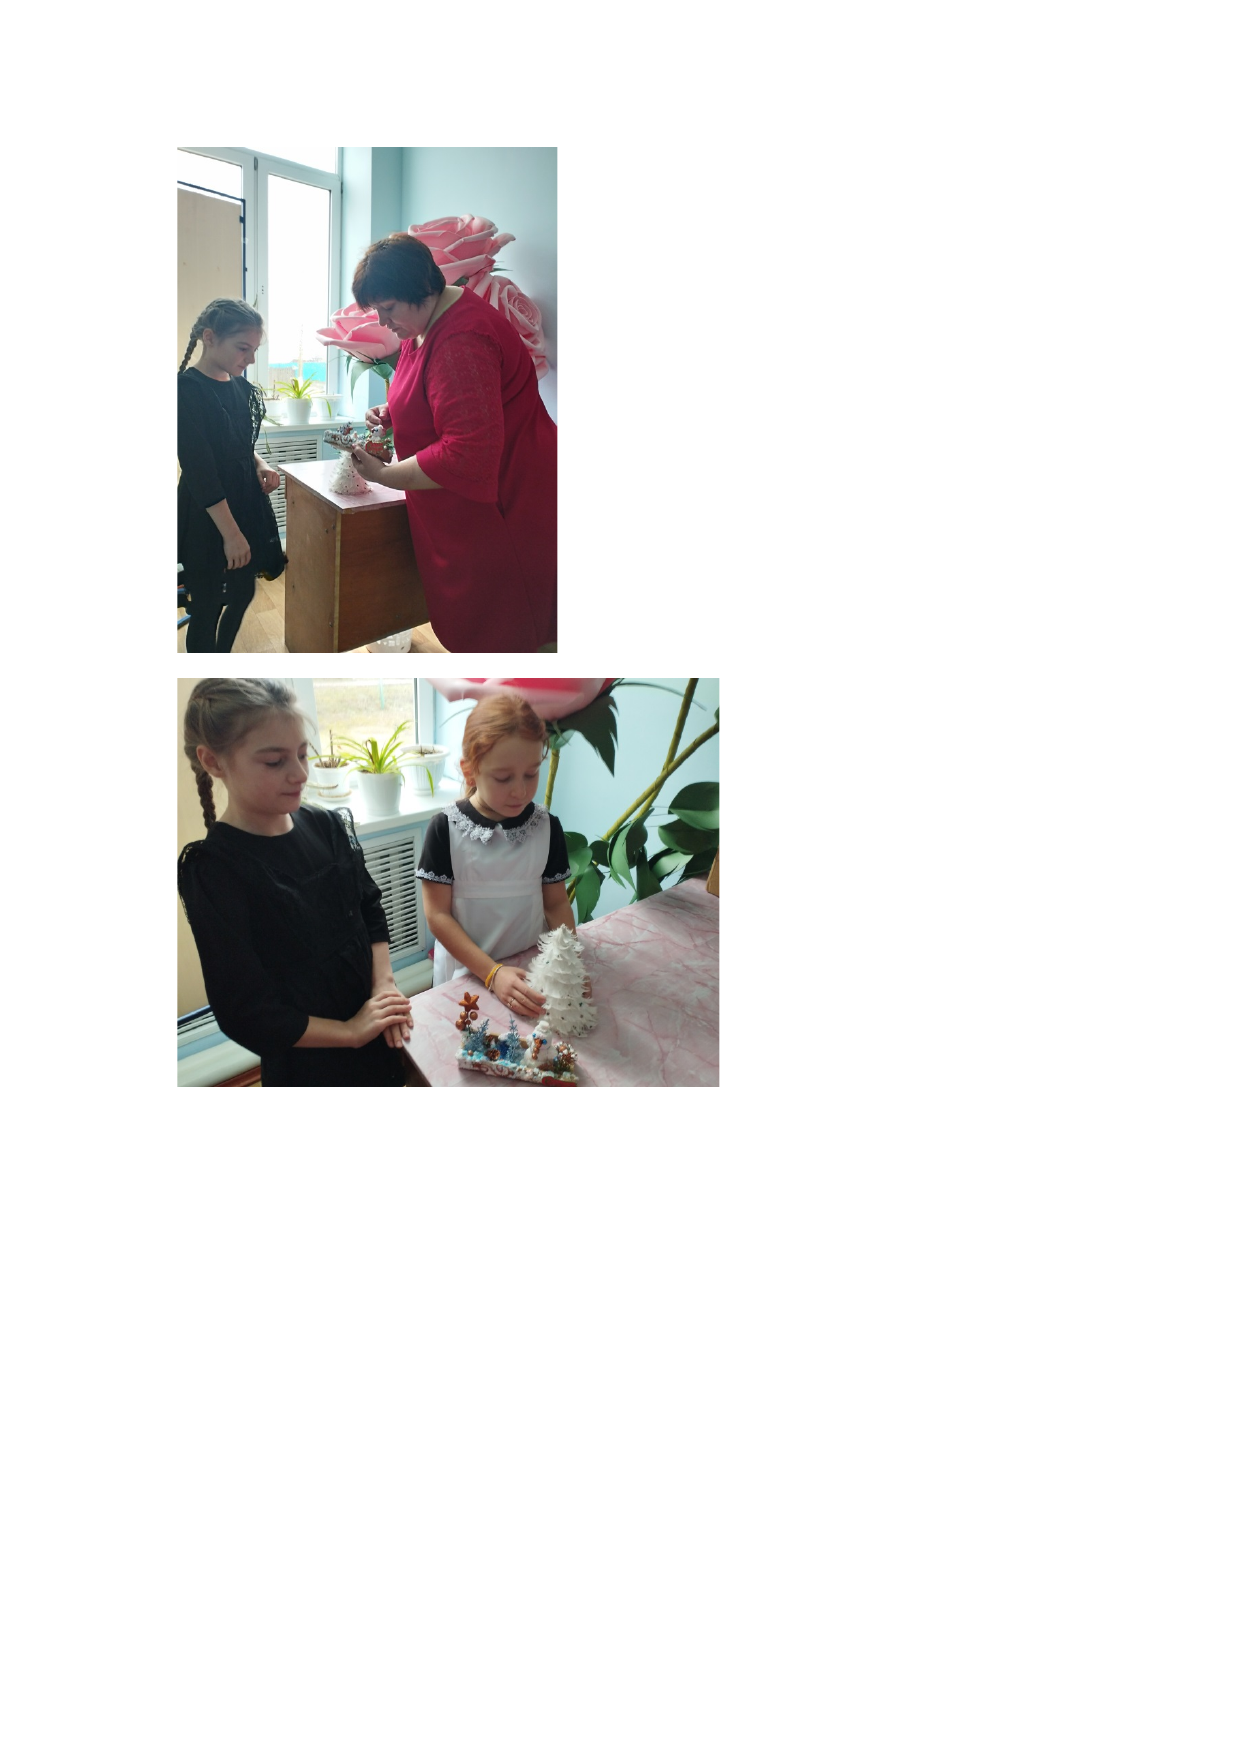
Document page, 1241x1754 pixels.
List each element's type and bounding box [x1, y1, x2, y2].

picture [177, 678, 720, 1087]
picture [177, 147, 558, 653]
